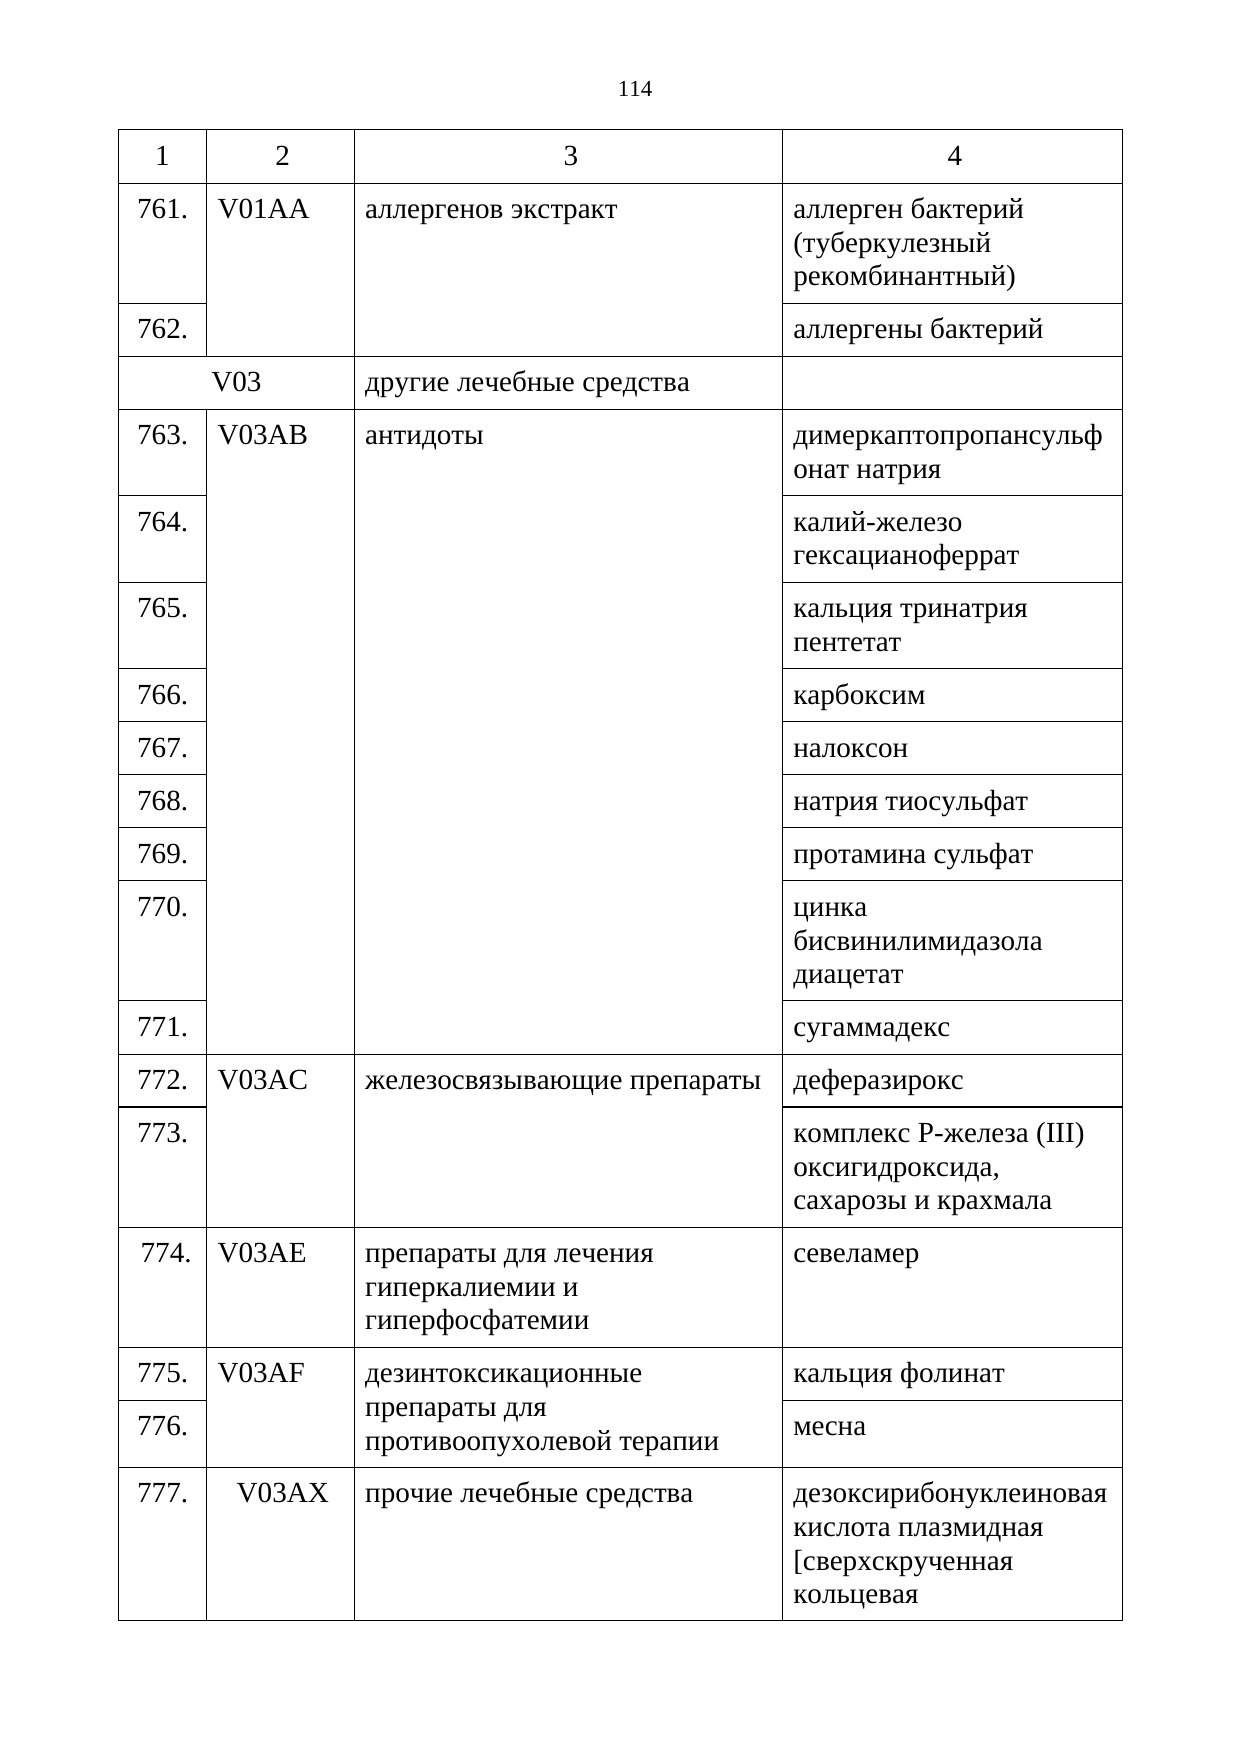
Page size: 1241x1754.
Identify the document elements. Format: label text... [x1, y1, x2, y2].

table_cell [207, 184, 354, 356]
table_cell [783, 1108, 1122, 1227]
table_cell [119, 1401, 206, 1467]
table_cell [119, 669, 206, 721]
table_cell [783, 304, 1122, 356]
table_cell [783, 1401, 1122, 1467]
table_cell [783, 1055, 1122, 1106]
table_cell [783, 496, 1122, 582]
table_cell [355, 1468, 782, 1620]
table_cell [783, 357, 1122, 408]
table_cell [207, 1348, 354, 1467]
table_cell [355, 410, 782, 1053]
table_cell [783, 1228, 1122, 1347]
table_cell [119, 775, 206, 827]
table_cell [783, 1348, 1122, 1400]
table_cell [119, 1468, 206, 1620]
table_header 2 [207, 130, 354, 182]
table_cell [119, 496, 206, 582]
table_header 3 [355, 130, 782, 182]
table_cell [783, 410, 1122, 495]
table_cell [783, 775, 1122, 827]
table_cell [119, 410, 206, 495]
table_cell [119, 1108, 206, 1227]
table_header 4 [783, 130, 1122, 182]
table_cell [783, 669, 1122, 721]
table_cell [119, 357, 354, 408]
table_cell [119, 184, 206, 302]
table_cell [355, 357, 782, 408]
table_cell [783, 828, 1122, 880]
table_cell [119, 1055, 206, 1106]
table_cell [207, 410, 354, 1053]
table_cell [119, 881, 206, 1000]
table_header 1 [119, 130, 206, 182]
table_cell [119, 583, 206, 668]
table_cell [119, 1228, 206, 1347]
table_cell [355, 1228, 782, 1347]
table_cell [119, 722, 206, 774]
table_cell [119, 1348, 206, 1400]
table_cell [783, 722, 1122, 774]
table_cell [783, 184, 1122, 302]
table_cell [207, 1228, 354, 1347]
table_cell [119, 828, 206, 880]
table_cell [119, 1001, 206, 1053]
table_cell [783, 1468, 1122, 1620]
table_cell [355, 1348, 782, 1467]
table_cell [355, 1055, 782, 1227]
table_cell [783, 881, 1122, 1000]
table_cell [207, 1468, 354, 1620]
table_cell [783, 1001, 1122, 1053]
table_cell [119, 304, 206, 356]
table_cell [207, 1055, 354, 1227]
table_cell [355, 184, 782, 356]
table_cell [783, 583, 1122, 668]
